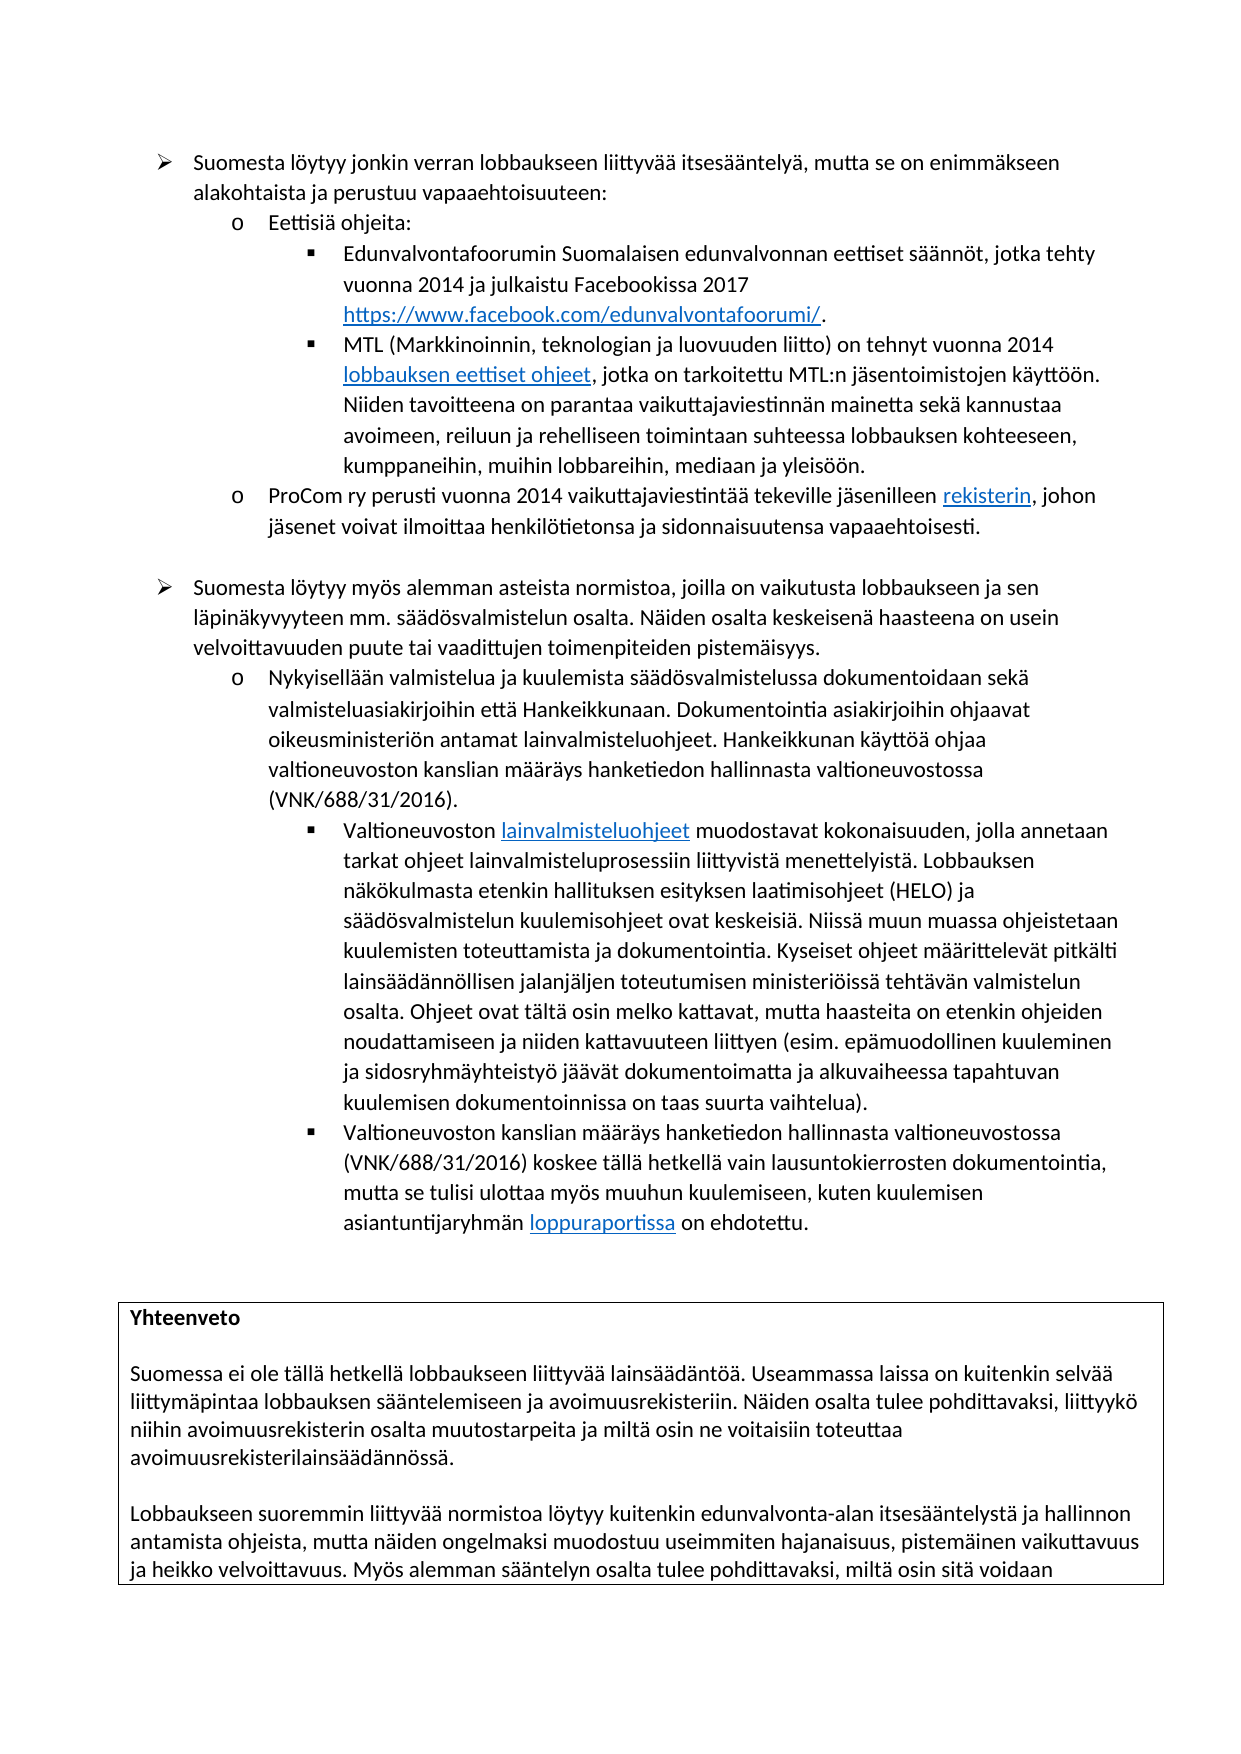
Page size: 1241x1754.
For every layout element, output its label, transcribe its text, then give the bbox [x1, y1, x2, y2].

list ProCom ry perusti vuonna 2014 vaikuttajaviestintää tekeville jäsenilleen rekisterin, johon jäsenet voivat ilmoittaa henkilötietonsa ja sidonnaisuutensa vapaaehtoisesti. [231, 481, 1122, 541]
list Suomesta löytyy jonkin verran lobbaukseen liittyvää itsesääntelyä, mutta se on enimmäkseen alakohtaista ja perustuu vapaaehtoisuuteen: [156, 148, 1122, 206]
list MTL (Markkinoinnin, teknologian ja luovuuden liitto) on tehnyt vuonna 2014 lobbauksen eettiset ohjeet, jotka on tarkoitettu MTL:n jäsentoimistojen käyttöön. Niiden tavoitteena on parantaa vaikuttajaviestinnän mainetta sekä kannustaa avoimeen, reiluun ja rehelliseen toimintaan suhteessa lobbauksen kohteeseen, kumppaneihin, muihin lobbareihin, mediaan ja yleisöön. [306, 330, 1122, 479]
list Suomesta löytyy myös alemman asteista normistoa, joilla on vaikutusta lobbaukseen ja sen läpinäkyvyyteen mm. säädösvalmistelun osalta. Näiden osalta keskeisenä haasteena on usein velvoittavuuden puute tai vaadittujen toimenpiteiden pistemäisyys. [156, 573, 1122, 661]
list Valtioneuvoston lainvalmisteluohjeet muodostavat kokonaisuuden, jolla annetaan tarkat ohjeet lainvalmisteluprosessiin liittyvistä menettelyistä. Lobbauksen näkökulmasta etenkin hallituksen esityksen laatimisohjeet (HELO) ja säädösvalmistelun kuulemisohjeet ovat keskeisiä. Niissä muun muassa ohjeistetaan kuulemisten toteuttamista ja dokumentointia. Kyseiset ohjeet määrittelevät pitkälti lainsäädännöllisen jalanjäljen toteutumisen ministeriöissä tehtävän valmistelun osalta. Ohjeet ovat tältä osin melko kattavat, mutta haasteita on etenkin ohjeiden noudattamiseen ja niiden kattavuuteen liittyen (esim. epämuodollinen kuuleminen ja sidosryhmäyhteistyö jäävät dokumentoimatta ja alkuvaiheessa tapahtuvan kuulemisen dokumentoinnissa on taas suurta vaihtelua). [306, 816, 1122, 1116]
list (VNK/688/31/2016). [268, 786, 1122, 814]
list Eettisiä ohjeita: [231, 208, 1122, 237]
list Edunvalvontafoorumin Suomalaisen edunvalvonnan eettiset säännöt, jotka tehty vuonna 2014 ja julkaistu Facebookissa 2017 https://www.facebook.com/edunvalvontafoorumi/. [306, 239, 1122, 328]
list Valtioneuvoston kanslian määräys hanketiedon hallinnasta valtioneuvostossa (VNK/688/31/2016) koskee tällä hetkellä vain lausuntokierrosten dokumentointia, mutta se tulisi ulottaa myös muuhun kuulemiseen, kuten kuulemisen asiantuntijaryhmän loppuraportissa on ehdotettu. [306, 1118, 1122, 1237]
list valmisteluasiakirjoihin että Hankeikkunaan. Dokumentointia asiakirjoihin ohjaavat oikeusministeriön antamat lainvalmisteluohjeet. Hankeikkunan käyttöä ohjaa valtioneuvoston kanslian määräys hanketiedon hallinnasta valtioneuvostossa [268, 695, 1122, 783]
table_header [119, 1303, 1163, 1583]
list Nykyisellään valmistelua ja kuulemista säädösvalmistelussa dokumentoidaan sekä [231, 663, 1122, 693]
